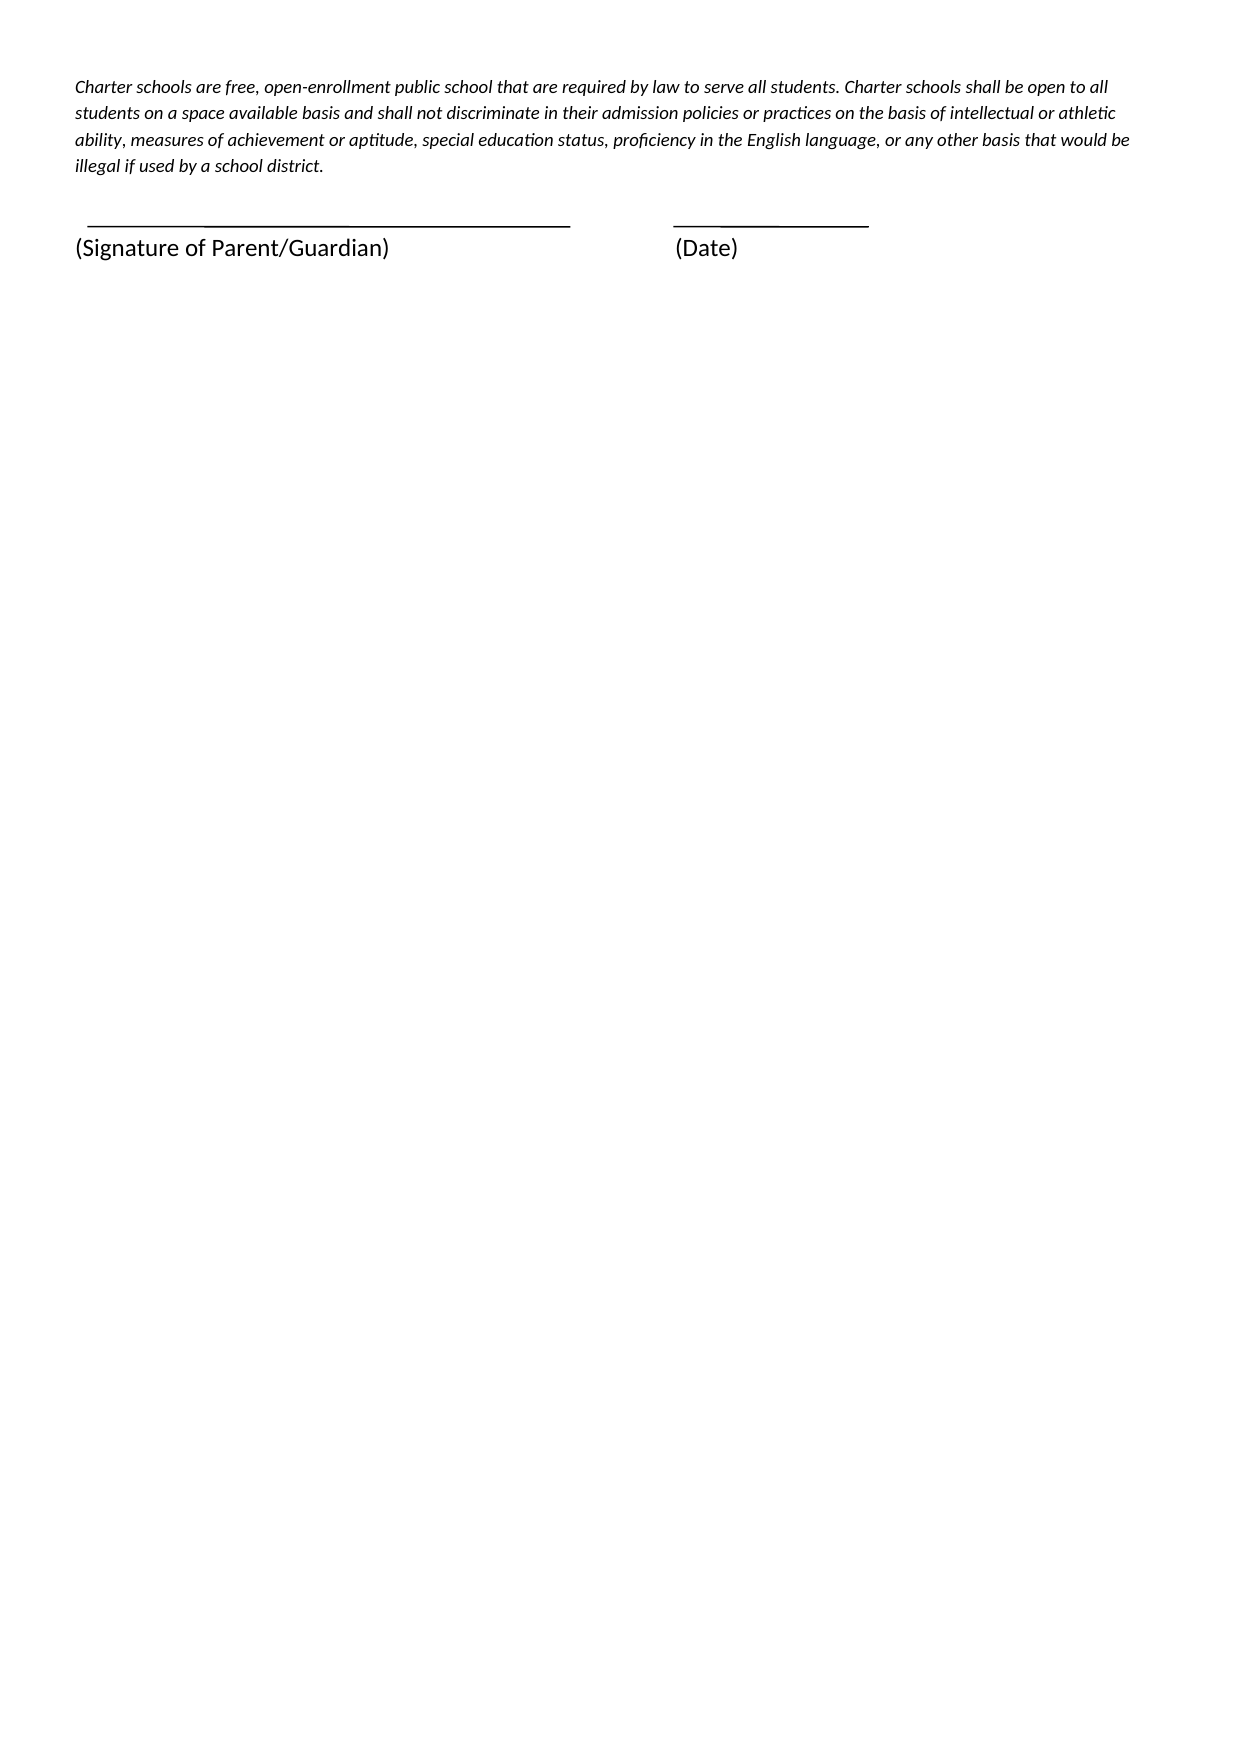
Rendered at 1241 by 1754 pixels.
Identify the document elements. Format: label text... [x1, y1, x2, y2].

text (Signature of Parent/Guardian) (Date) [75, 232, 1165, 263]
